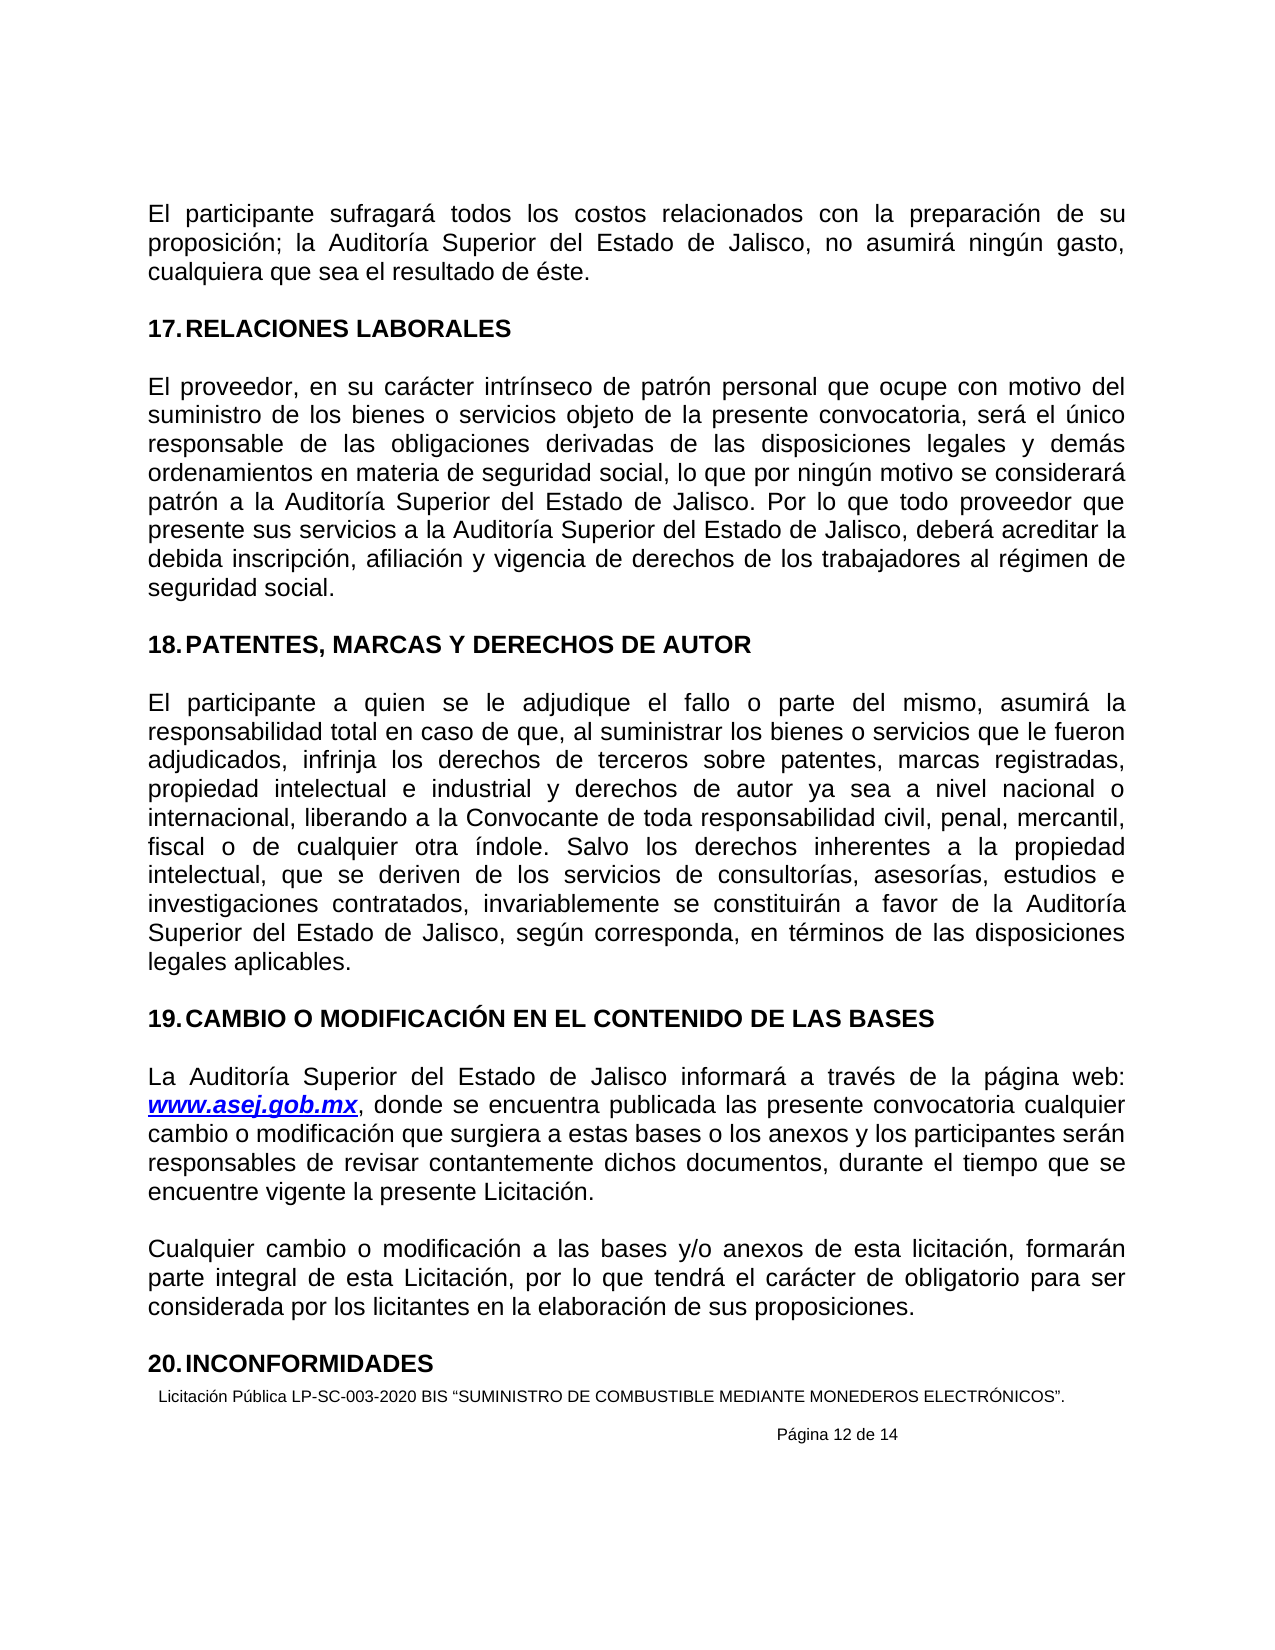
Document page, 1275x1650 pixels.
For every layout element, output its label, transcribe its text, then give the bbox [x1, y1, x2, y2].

list PATENTES, MARCAS Y DERECHOS DE AUTOR [148, 630, 1127, 659]
list INCONFORMIDADES [148, 1349, 1127, 1378]
text La Auditoría Superior del Estado de Jalisco informará a través de la página web: www.asej.gob.mx, donde se encuentra publicada las presente convocatoria cualquier cambio o modificación que surgiera a estas bases o los anexos y los participantes serán responsables de revisar contantemente dichos documentos, durante el tiempo que se encuentre vigente la presente Licitación. [148, 1062, 1127, 1205]
list RELACIONES LABORALES [148, 314, 1127, 343]
list CAMBIO O MODIFICACIÓN EN EL CONTENIDO DE LAS BASES [148, 1004, 1127, 1033]
list El participante a quien se le adjudique el fallo o parte del mismo, asumirá la responsabilidad total en caso de que, al suministrar los bienes o servicios que le fueron adjudicados, infrinja los derechos de terceros sobre patentes, marcas registradas, propiedad intelectual e industrial y derechos de autor ya sea a nivel nacional o internacional, liberando a la Convocante de toda responsabilidad civil, penal, mercantil, fiscal o de cualquier otra índole. Salvo los derechos inherentes a la propiedad intelectual, que se deriven de los servicios de consultorías, asesorías, estudios e investigaciones contratados, invariablemente se constituirán a favor de la Auditoría Superior del Estado de Jalisco, según corresponda, en términos de las disposiciones legales aplicables. [148, 688, 1127, 975]
list El participante sufragará todos los costos relacionados con la preparación de su proposición; la Auditoría Superior del Estado de Jalisco, no asumirá ningún gasto, cualquiera que sea el resultado de éste. [148, 199, 1127, 285]
text Cualquier cambio o modificación a las bases y/o anexos de esta licitación, formarán parte integral de esta Licitación, por lo que tendrá el carácter de obligatorio para ser considerada por los licitantes en la elaboración de sus proposiciones. [148, 1234, 1127, 1320]
text El proveedor, en su carácter intrínseco de patrón personal que ocupe con motivo del suministro de los bienes o servicios objeto de la presente convocatoria, será el único responsable de las obligaciones derivadas de las disposiciones legales y demás ordenamientos en materia de seguridad social, lo que por ningún motivo se considerará patrón a la Auditoría Superior del Estado de Jalisco. Por lo que todo proveedor que presente sus servicios a la Auditoría Superior del Estado de Jalisco, deberá acreditar la debida inscripción, afiliación y vigencia de derechos de los trabajadores al régimen de seguridad social. [148, 372, 1127, 602]
